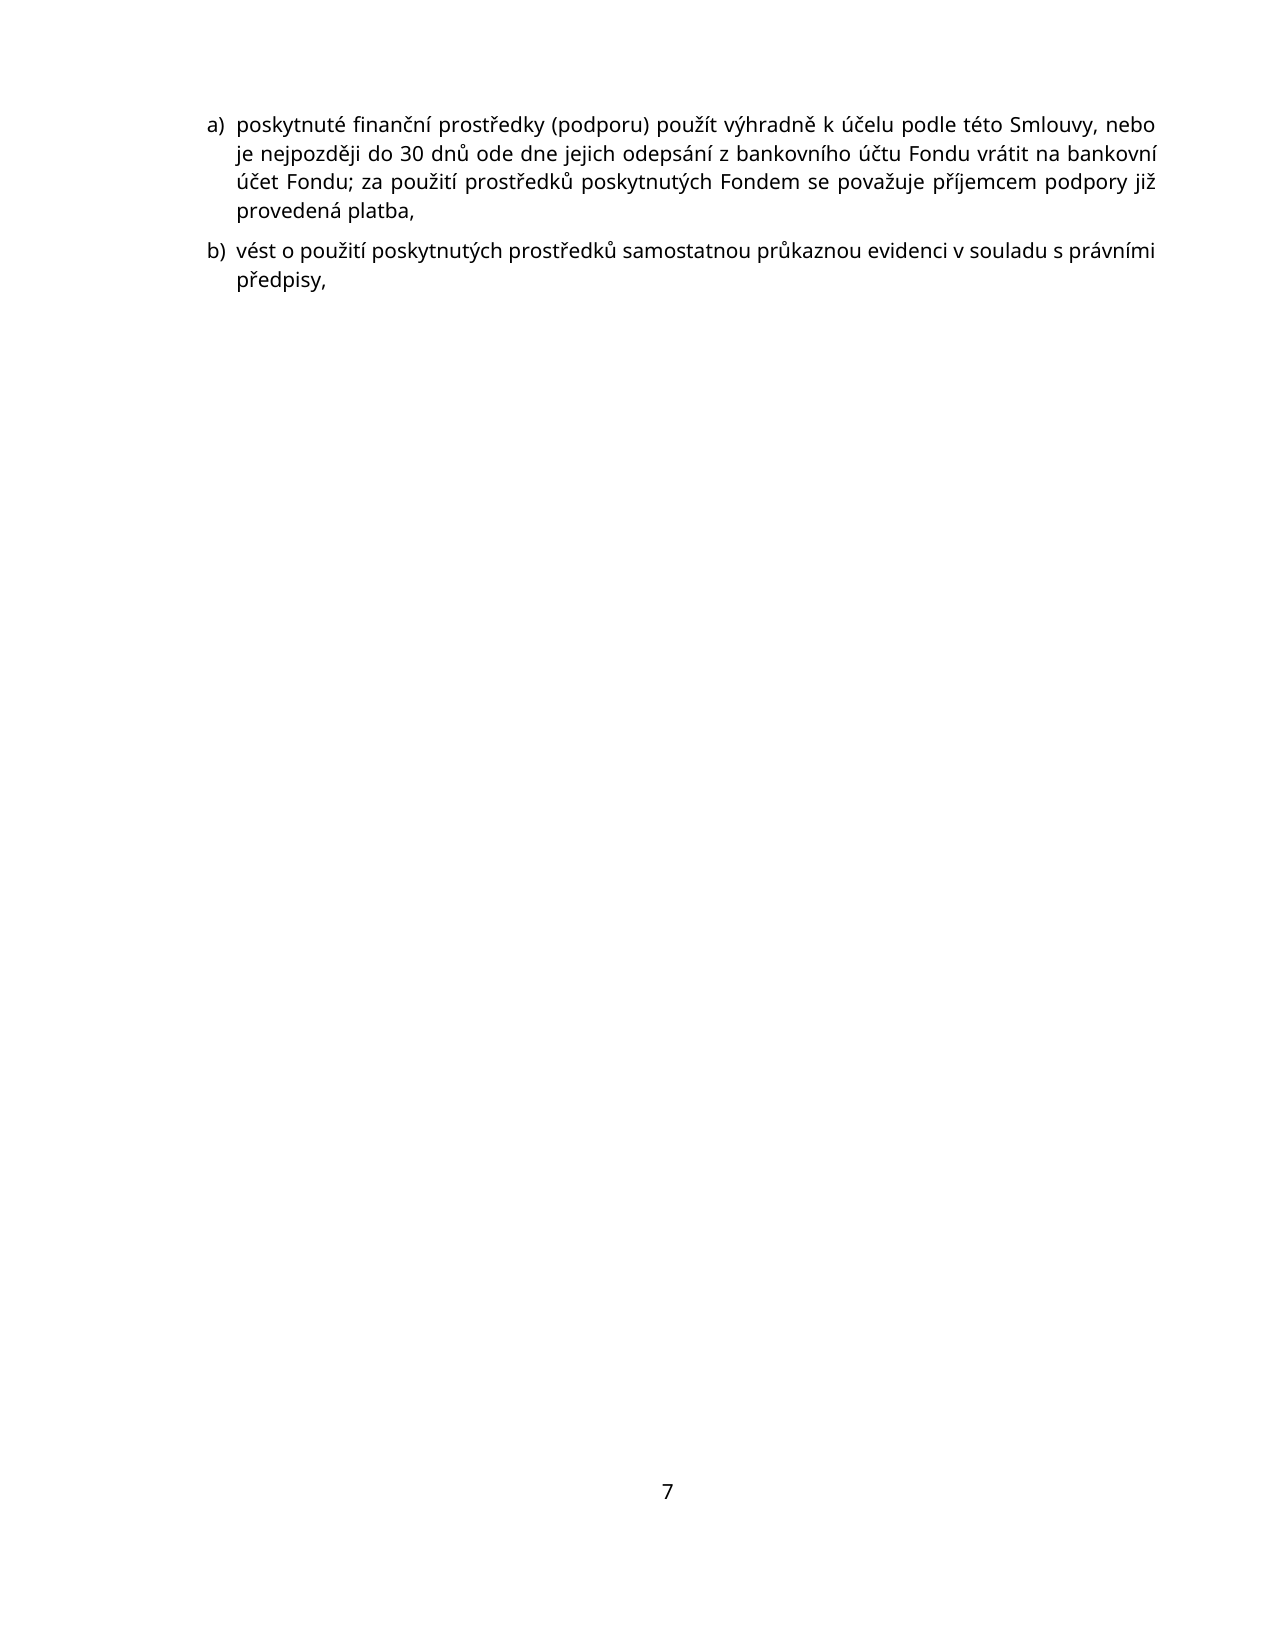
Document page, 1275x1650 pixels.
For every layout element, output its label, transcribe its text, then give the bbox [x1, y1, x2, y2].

list poskytnuté finanční prostředky (podporu) použít výhradně k účelu podle této Smlouvy, nebo je nejpozději do 30 dnů ode dne jejich odepsání z bankovního účtu Fondu vrátit na bankovní účet Fondu; za použití prostředků poskytnutých Fondem se považuje příjemcem podpory již provedená platba, [207, 110, 1157, 224]
list vést o použití poskytnutých prostředků samostatnou průkaznou evidenci v souladu s právními předpisy, [207, 237, 1157, 293]
